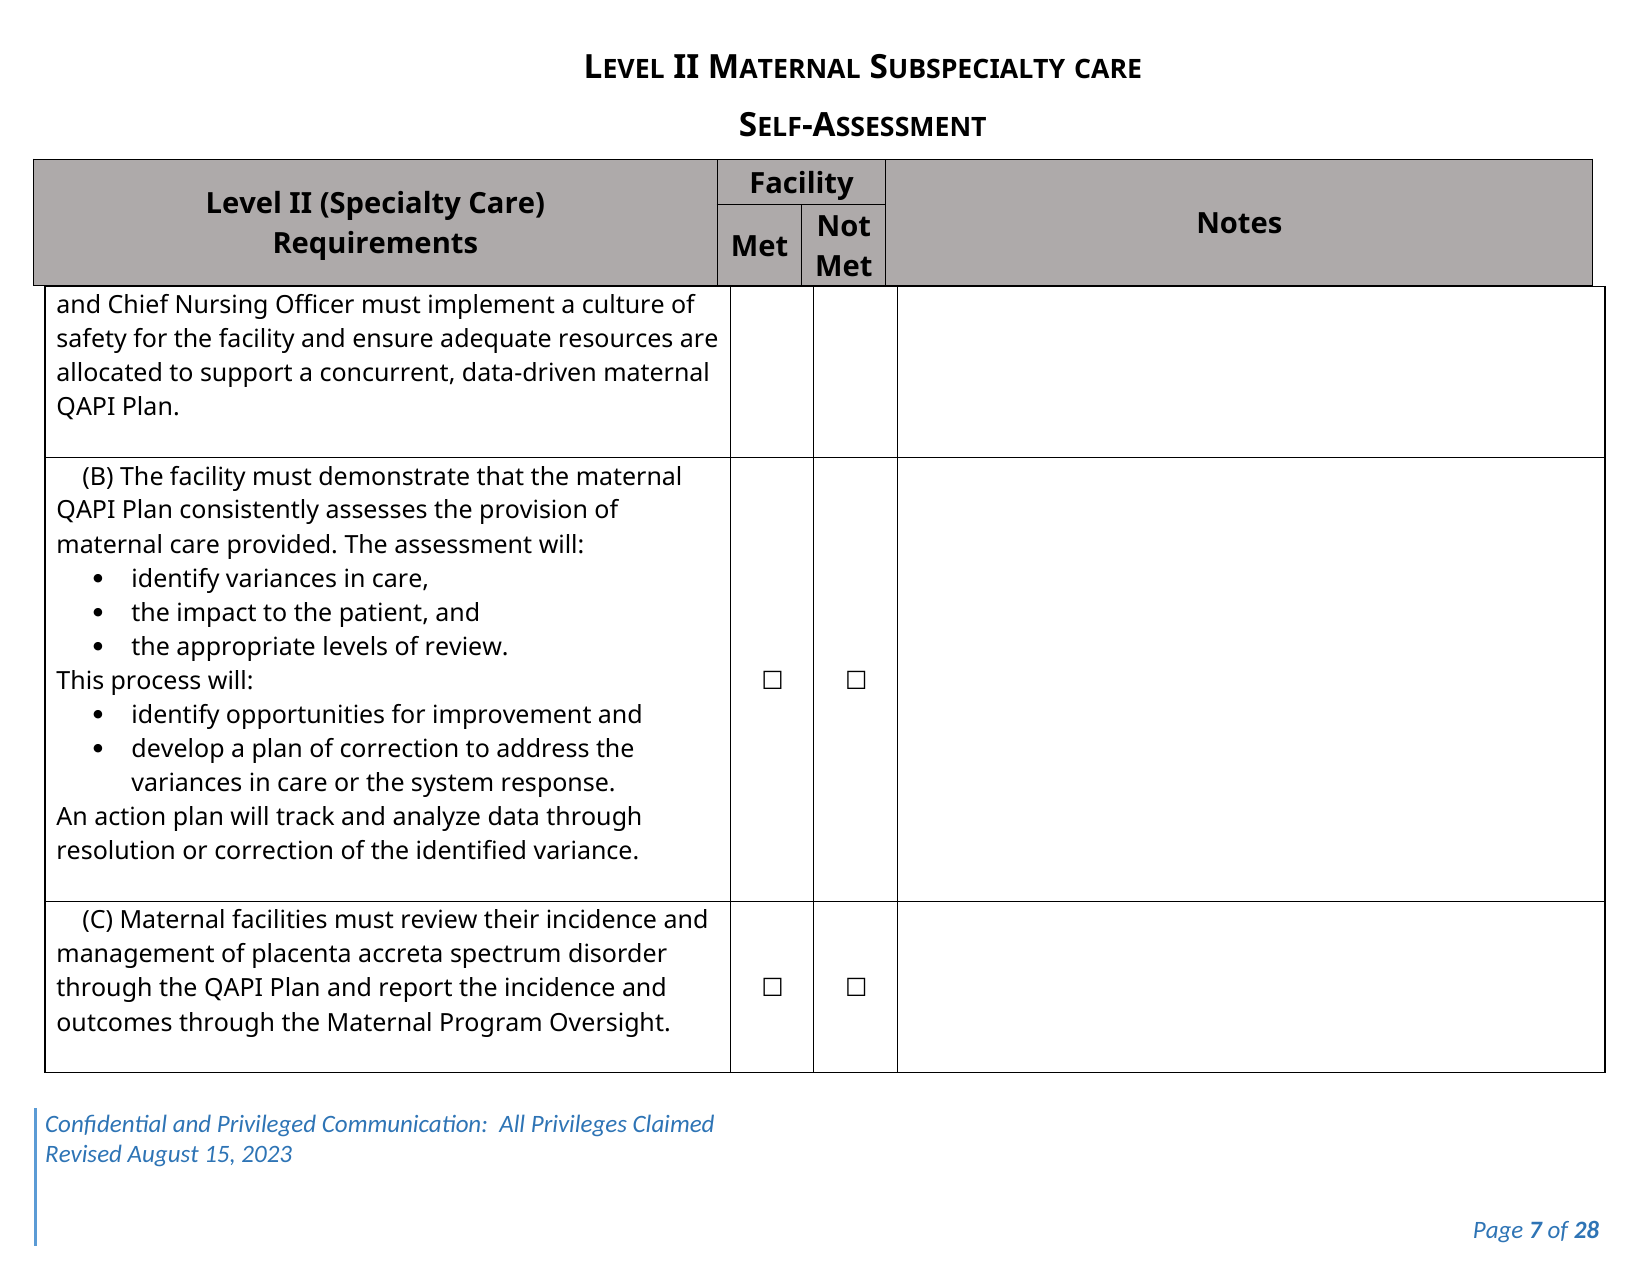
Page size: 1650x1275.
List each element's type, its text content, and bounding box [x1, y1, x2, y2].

table_cell (C) Maternal facilities must review their incidence and management of placenta accreta spectrum disorder through the QAPI Plan and report the incidence and outcomes through the Maternal Program Oversight. [46, 902, 730, 1072]
table_cell (B) The facility must demonstrate that the maternal QAPI Plan consistently assesses the provision of maternal care provided. The assessment will: identify variances in care, the impact to the patient, and the appropriate levels of review. This process will: identify opportunities for improvement and develop a plan of correction to address the variances in care or the system response. An action plan will track and analyze data through resolution or correction of the identified variance. [46, 458, 730, 901]
table_cell [898, 458, 1604, 901]
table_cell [46, 287, 730, 457]
table_cell [898, 902, 1604, 1072]
table_cell [898, 287, 1604, 457]
